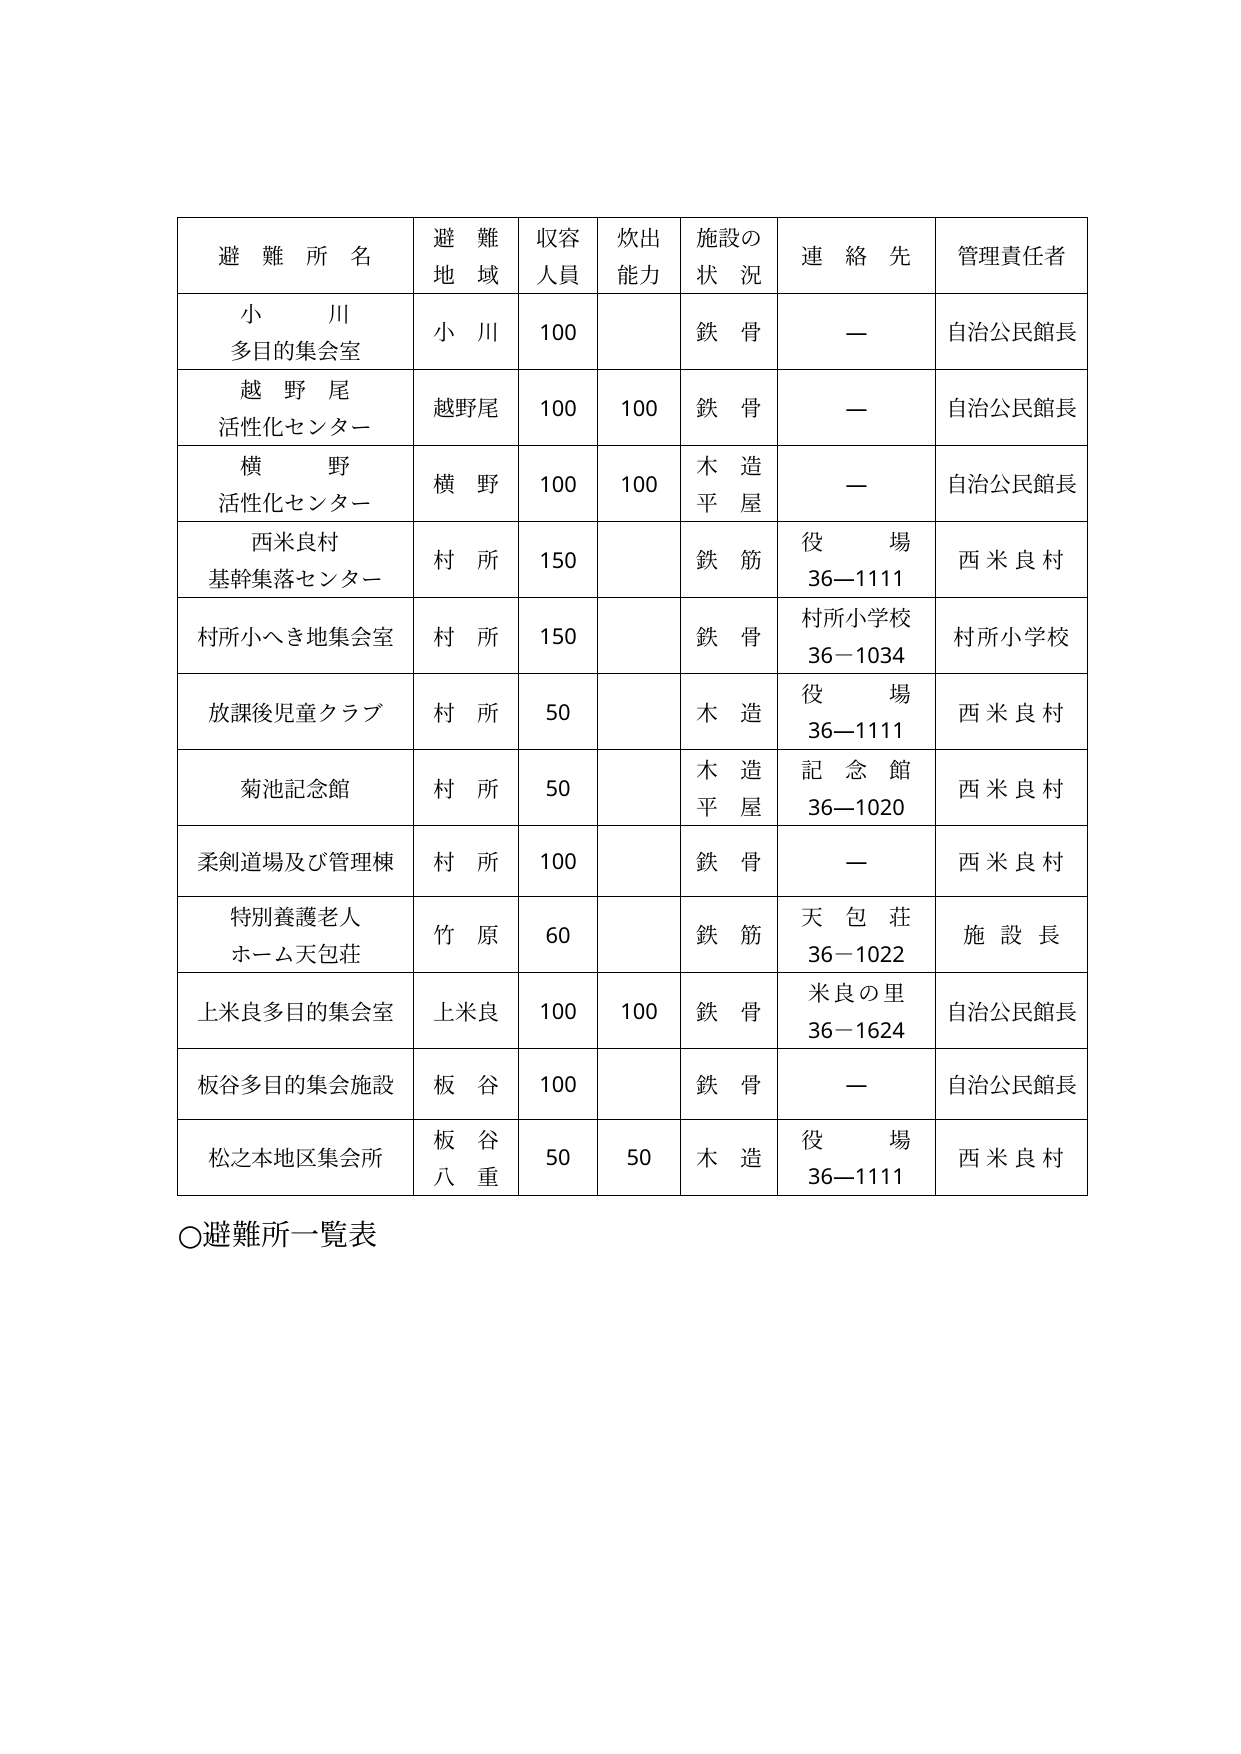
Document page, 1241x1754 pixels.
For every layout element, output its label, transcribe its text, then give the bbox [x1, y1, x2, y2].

table_cell 村 所 [414, 826, 518, 896]
table_cell [598, 294, 680, 369]
table_cell 村所小へき地集会室 [178, 598, 413, 673]
table_header 避 難 地 域 [414, 218, 518, 293]
table_cell [598, 826, 680, 896]
table_cell 松之本地区集会所 [178, 1120, 413, 1195]
table_cell 板 谷 八 重 [414, 1120, 518, 1195]
table_header 施設の 状 況 [681, 218, 777, 293]
table_cell 米良の里 36－1624 [778, 973, 935, 1048]
table_cell 100 [598, 370, 680, 445]
table_cell 施設長 [936, 897, 1087, 972]
table_cell ― [778, 446, 935, 521]
table_cell 西米良村 [936, 750, 1087, 825]
table_cell 横 野 [414, 446, 518, 521]
table_cell 150 [519, 598, 597, 673]
table_cell 自治公民館長 [936, 446, 1087, 521]
table_cell 木 造 [681, 674, 777, 749]
table_cell 自治公民館長 [936, 973, 1087, 1048]
table_cell 村 所 [414, 598, 518, 673]
table_cell 50 [519, 674, 597, 749]
table_cell ― [778, 294, 935, 369]
table_cell 板 谷 [414, 1049, 518, 1119]
table_cell 鉄 骨 [681, 1049, 777, 1119]
table_cell 西米良村 [936, 1120, 1087, 1195]
table_cell 自治公民館長 [936, 370, 1087, 445]
table_cell 50 [598, 1120, 680, 1195]
table_cell 西米良村 [936, 674, 1087, 749]
table_cell 100 [519, 294, 597, 369]
table_cell [598, 674, 680, 749]
table_cell 鉄 骨 [681, 826, 777, 896]
table_cell 小 川 [414, 294, 518, 369]
table_cell 天 包 荘 36－1022 [778, 897, 935, 972]
table_cell 上米良 [414, 973, 518, 1048]
table_cell 役 場 36―1111 [778, 674, 935, 749]
table_cell 木 造 [681, 1120, 777, 1195]
table_cell 越 野 尾 活性化センター [178, 370, 413, 445]
table_header 連 絡 先 [778, 218, 935, 293]
table_cell 村所小学校 [936, 598, 1087, 673]
table_cell 役 場 36―1111 [778, 1120, 935, 1195]
table_cell 自治公民館長 [936, 294, 1087, 369]
table_cell 鉄 筋 [681, 522, 777, 597]
table_cell 西米良村 [936, 522, 1087, 597]
table_cell 西米良村 [936, 826, 1087, 896]
table_cell 100 [598, 973, 680, 1048]
table_cell 役 場 36―1111 [778, 522, 935, 597]
table_cell 西米良村 基幹集落センター [178, 522, 413, 597]
table_header 管理責任者 [936, 218, 1087, 293]
table_cell 100 [519, 973, 597, 1048]
table_cell 自治公民館長 [936, 1049, 1087, 1119]
table_cell 特別養護老人 ホーム天包荘 [178, 897, 413, 972]
table_cell 横 野 活性化センター [178, 446, 413, 521]
table_cell 木 造 平 屋 [681, 446, 777, 521]
table_cell 100 [519, 370, 597, 445]
table_cell [598, 750, 680, 825]
table_cell 鉄 骨 [681, 370, 777, 445]
table_cell 菊池記念館 [178, 750, 413, 825]
table_cell 記 念 館 36―1020 [778, 750, 935, 825]
table_cell 100 [519, 826, 597, 896]
table_cell 100 [519, 1049, 597, 1119]
table_header 避 難 所 名 [178, 218, 413, 293]
table_cell 鉄 骨 [681, 294, 777, 369]
table_cell [598, 897, 680, 972]
table_cell 鉄 骨 [681, 598, 777, 673]
table_cell ― [778, 826, 935, 896]
table_cell 上米良多目的集会室 [178, 973, 413, 1048]
table_cell 放課後児童クラブ [178, 674, 413, 749]
table_cell 小 川 多目的集会室 [178, 294, 413, 369]
table_cell [598, 1049, 680, 1119]
table_cell 竹 原 [414, 897, 518, 972]
table_cell 鉄 筋 [681, 897, 777, 972]
table_cell 60 [519, 897, 597, 972]
table_cell [598, 522, 680, 597]
table_cell 木 造 平 屋 [681, 750, 777, 825]
table_cell 村 所 [414, 674, 518, 749]
table_cell 50 [519, 750, 597, 825]
table_cell 越野尾 [414, 370, 518, 445]
table_cell 100 [519, 446, 597, 521]
table_cell 柔剣道場及び管理棟 [178, 826, 413, 896]
table_cell ― [778, 1049, 935, 1119]
table_cell [598, 598, 680, 673]
table_cell 鉄 骨 [681, 973, 777, 1048]
table_header 収容 人員 [519, 218, 597, 293]
text ○避難所一覧表 [177, 1196, 1063, 1271]
table_cell 板谷多目的集会施設 [178, 1049, 413, 1119]
table_cell 50 [519, 1120, 597, 1195]
table_cell 150 [519, 522, 597, 597]
table_cell ― [778, 370, 935, 445]
table_cell 村 所 [414, 750, 518, 825]
table_cell 100 [598, 446, 680, 521]
table_header 炊出 能力 [598, 218, 680, 293]
table_cell 村所小学校 36－1034 [778, 598, 935, 673]
table_cell 村 所 [414, 522, 518, 597]
